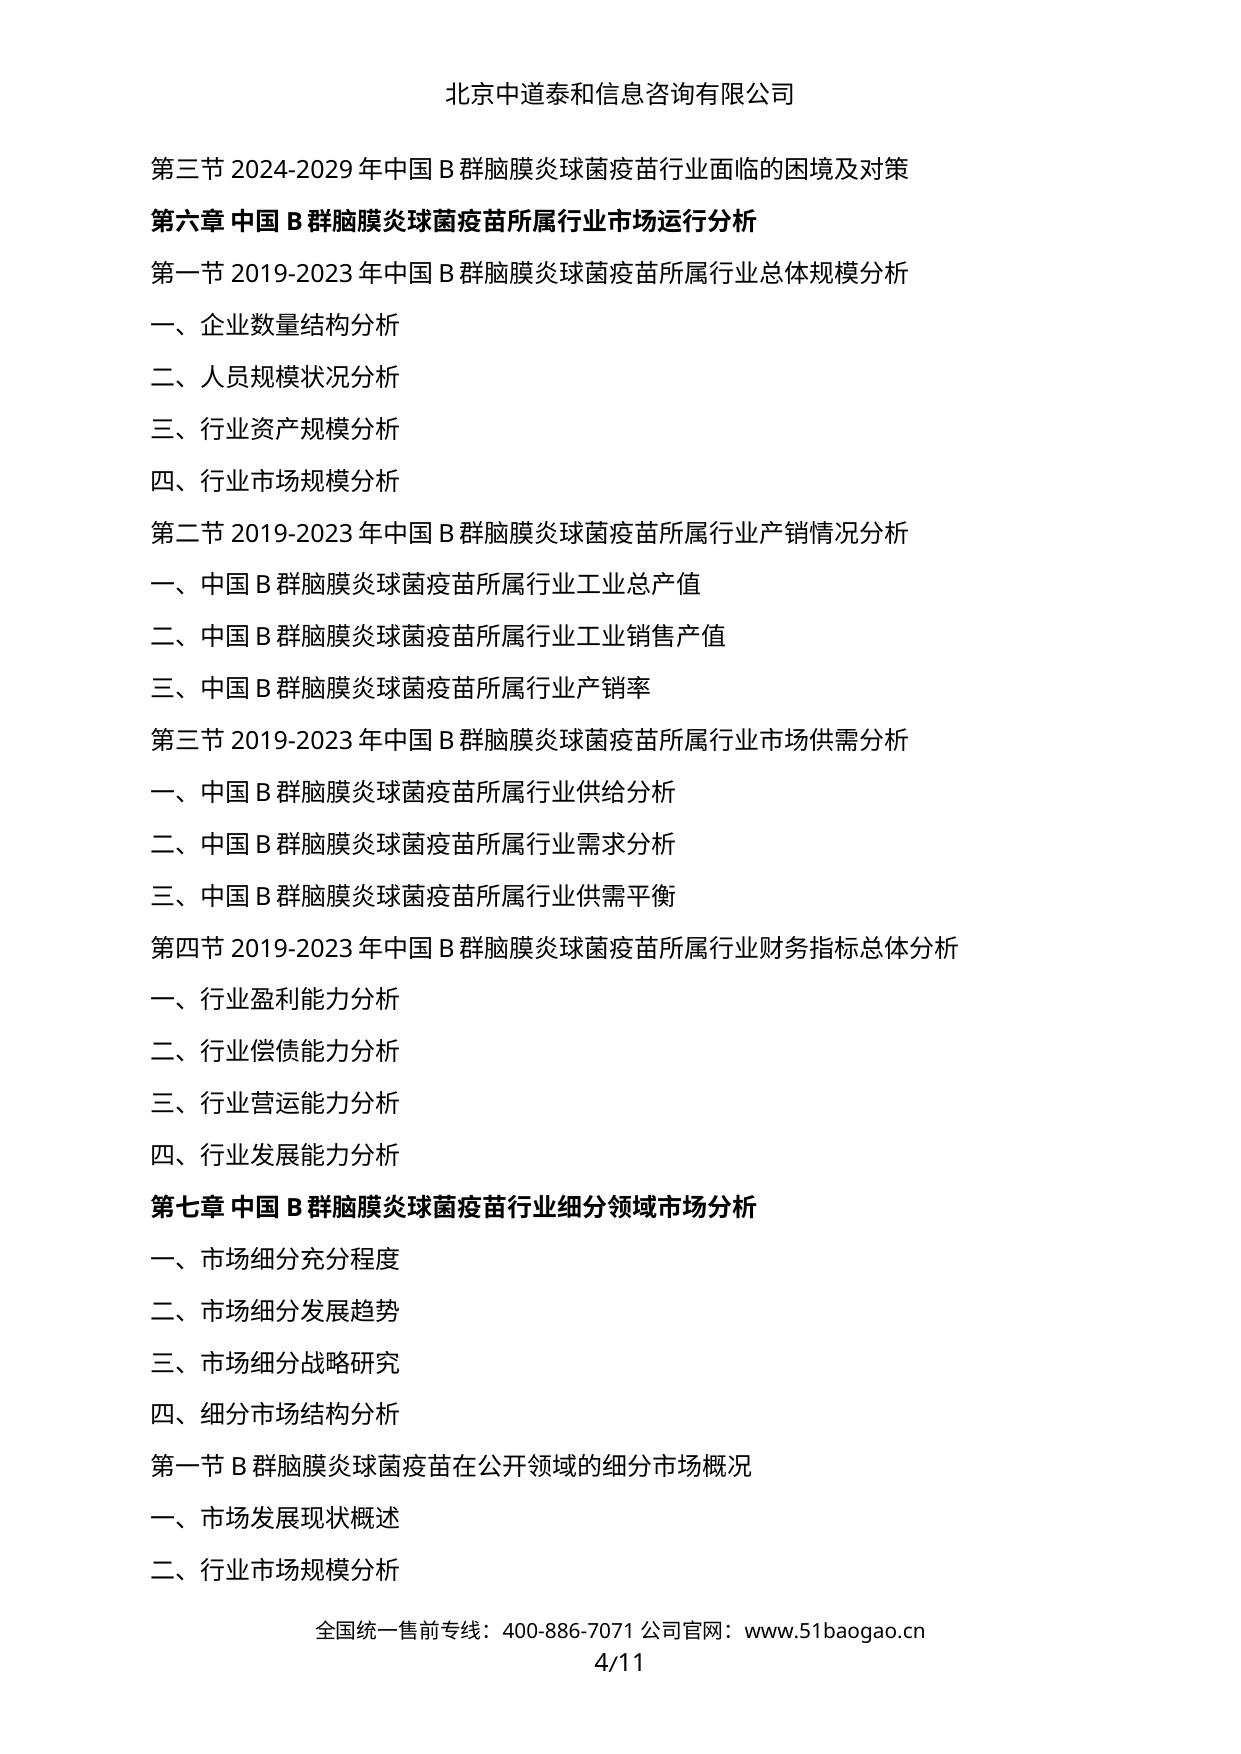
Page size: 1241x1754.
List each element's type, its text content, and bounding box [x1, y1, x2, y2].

text 二、中国B群脑膜炎球菌疫苗所属行业工业销售产值 [150, 617, 1090, 653]
text 三、行业资产规模分析 [150, 409, 1090, 446]
text 第二节 2019-2023年中国B群脑膜炎球菌疫苗所属行业产销情况分析 [150, 513, 1090, 549]
text 二、行业市场规模分析 [150, 1551, 1090, 1587]
text 第四节 2019-2023年中国B群脑膜炎球菌疫苗所属行业财务指标总体分析 [150, 928, 1090, 964]
text 一、中国B群脑膜炎球菌疫苗所属行业供给分析 [150, 772, 1090, 809]
text 一、市场发展现状概述 [150, 1499, 1090, 1535]
text 三、中国B群脑膜炎球菌疫苗所属行业产销率 [150, 669, 1090, 705]
text 一、企业数量结构分析 [150, 306, 1090, 342]
text 四、行业市场规模分析 [150, 461, 1090, 497]
text 三、市场细分战略研究 [150, 1343, 1090, 1379]
text 四、行业发展能力分析 [150, 1136, 1090, 1172]
text 四、细分市场结构分析 [150, 1395, 1090, 1431]
text 第三节 2019-2023年中国B群脑膜炎球菌疫苗所属行业市场供需分析 [150, 721, 1090, 757]
text 二、人员规模状况分析 [150, 357, 1090, 394]
text 二、行业偿债能力分析 [150, 1032, 1090, 1068]
text 一、中国B群脑膜炎球菌疫苗所属行业工业总产值 [150, 565, 1090, 601]
text 第一节 2019-2023年中国B群脑膜炎球菌疫苗所属行业总体规模分析 [150, 254, 1090, 290]
text 一、行业盈利能力分析 [150, 980, 1090, 1016]
text 第六章 中国B群脑膜炎球菌疫苗所属行业市场运行分析 [150, 202, 1090, 238]
text 第三节 2024-2029年中国B群脑膜炎球菌疫苗行业面临的困境及对策 [150, 150, 1090, 186]
text 二、市场细分发展趋势 [150, 1291, 1090, 1327]
text 第一节 B群脑膜炎球菌疫苗在公开领域的细分市场概况 [150, 1447, 1090, 1483]
text 三、中国B群脑膜炎球菌疫苗所属行业供需平衡 [150, 876, 1090, 912]
text 第七章 中国B群脑膜炎球菌疫苗行业细分领域市场分析 [150, 1187, 1090, 1224]
text 一、市场细分充分程度 [150, 1239, 1090, 1276]
text 三、行业营运能力分析 [150, 1084, 1090, 1120]
text 二、中国B群脑膜炎球菌疫苗所属行业需求分析 [150, 824, 1090, 861]
